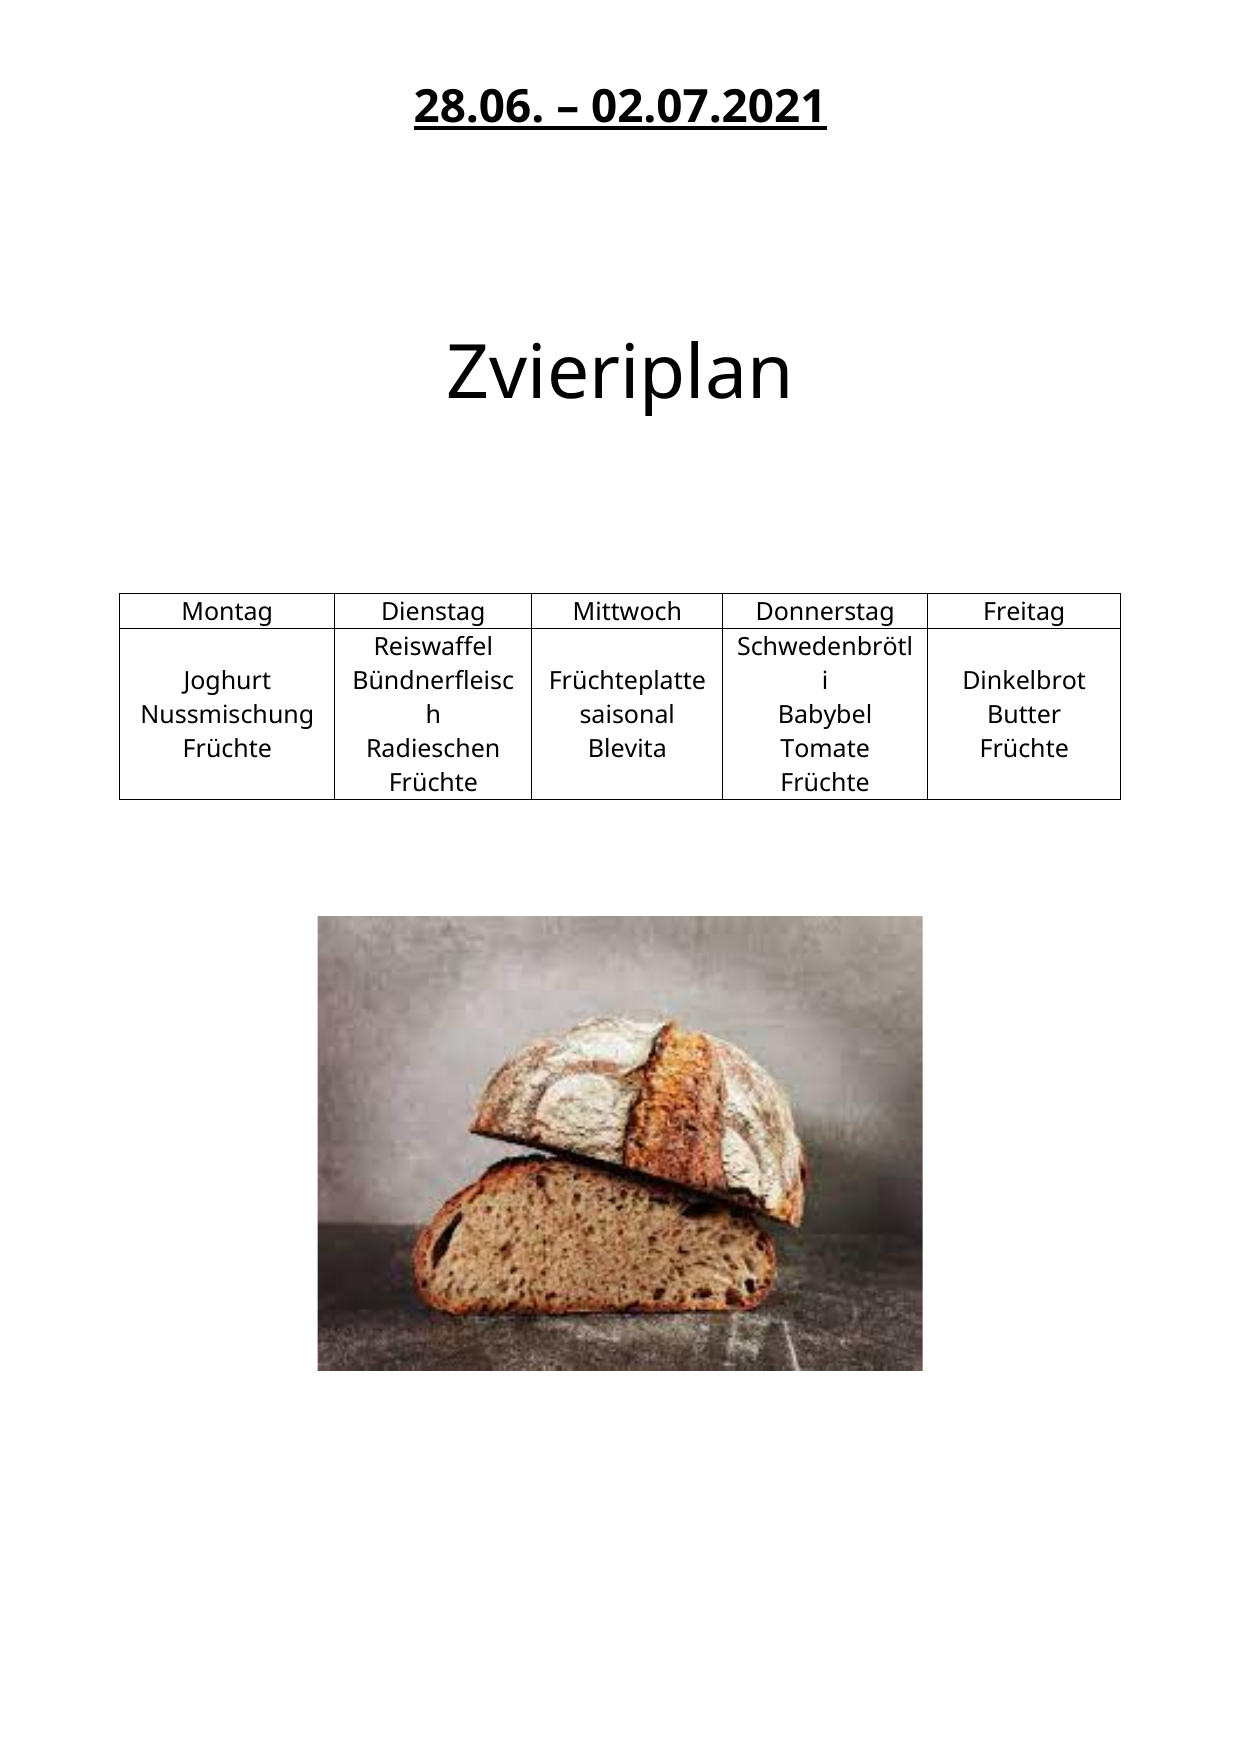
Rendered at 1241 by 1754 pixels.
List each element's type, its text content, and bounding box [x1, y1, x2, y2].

text Zvieriplan [148, 318, 1093, 420]
table_cell Früchteplatte saisonal Blevita [532, 629, 722, 799]
table_cell Reiswaffel Bündnerfleisch Radieschen Früchte [335, 629, 531, 799]
table_header Dienstag [335, 594, 531, 628]
table_cell Schwedenbrötli Babybel Tomate Früchte [723, 629, 927, 799]
table_header Mittwoch [532, 594, 722, 628]
table_header Donnerstag [723, 594, 927, 628]
table_header Freitag [928, 594, 1120, 628]
table_cell Dinkelbrot Butter Früchte [928, 629, 1120, 799]
table_header Montag [120, 594, 334, 628]
picture [317, 916, 923, 1371]
table_cell Joghurt Nussmischung Früchte [120, 629, 334, 799]
